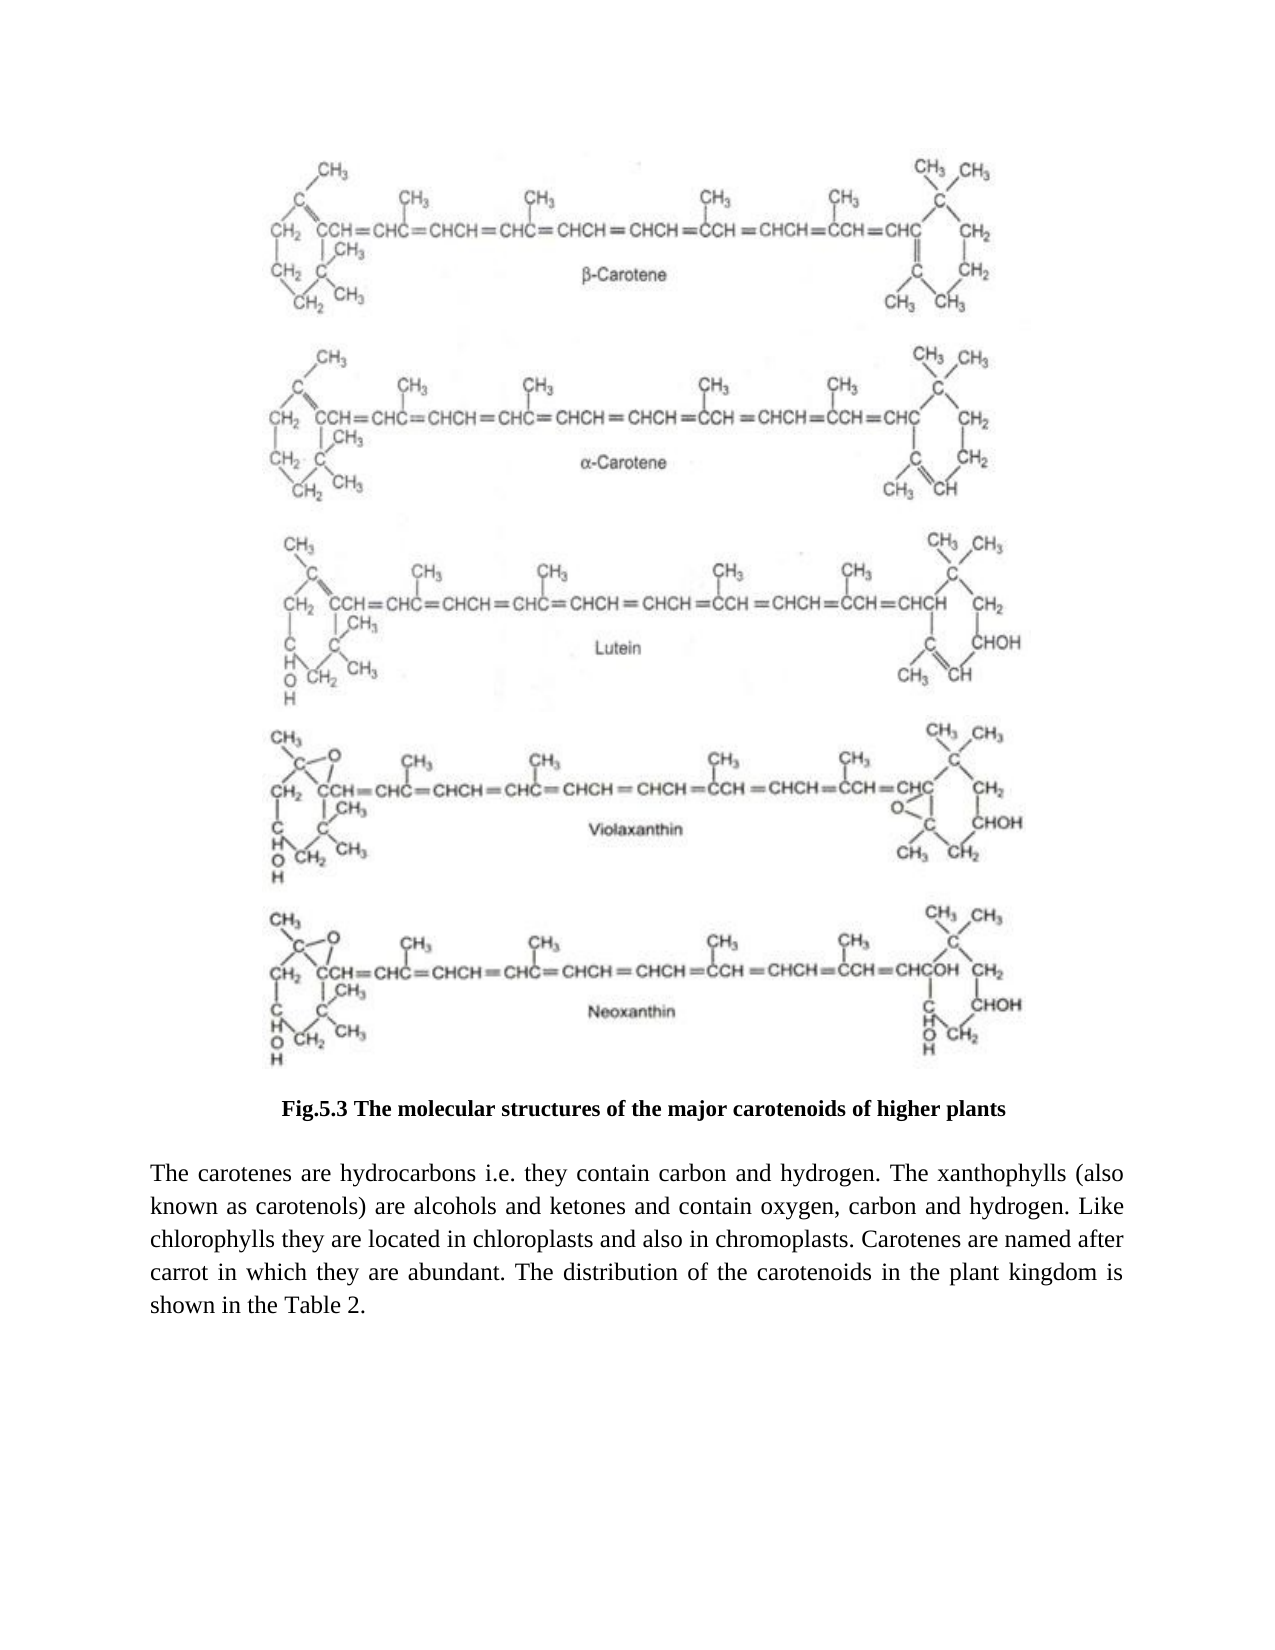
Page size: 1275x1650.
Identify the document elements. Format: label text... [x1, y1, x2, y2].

text Fig.5.3 The molecular structures of the major carotenoids of higher plants [227, 1095, 1060, 1121]
picture [262, 148, 1031, 712]
picture [262, 715, 1026, 1069]
text The carotenes are hydrocarbons i.e. they contain carbon and hydrogen. The xanthophylls (also known as carotenols) are alcohols and ketones and contain oxygen, carbon and hydrogen. Like chlorophylls they are located in chloroplasts and also in chromoplasts. Carotenes are named after carrot in which they are abundant. The distribution of the carotenoids in the plant kingdom is shown in the Table 2. [150, 1158, 1125, 1319]
